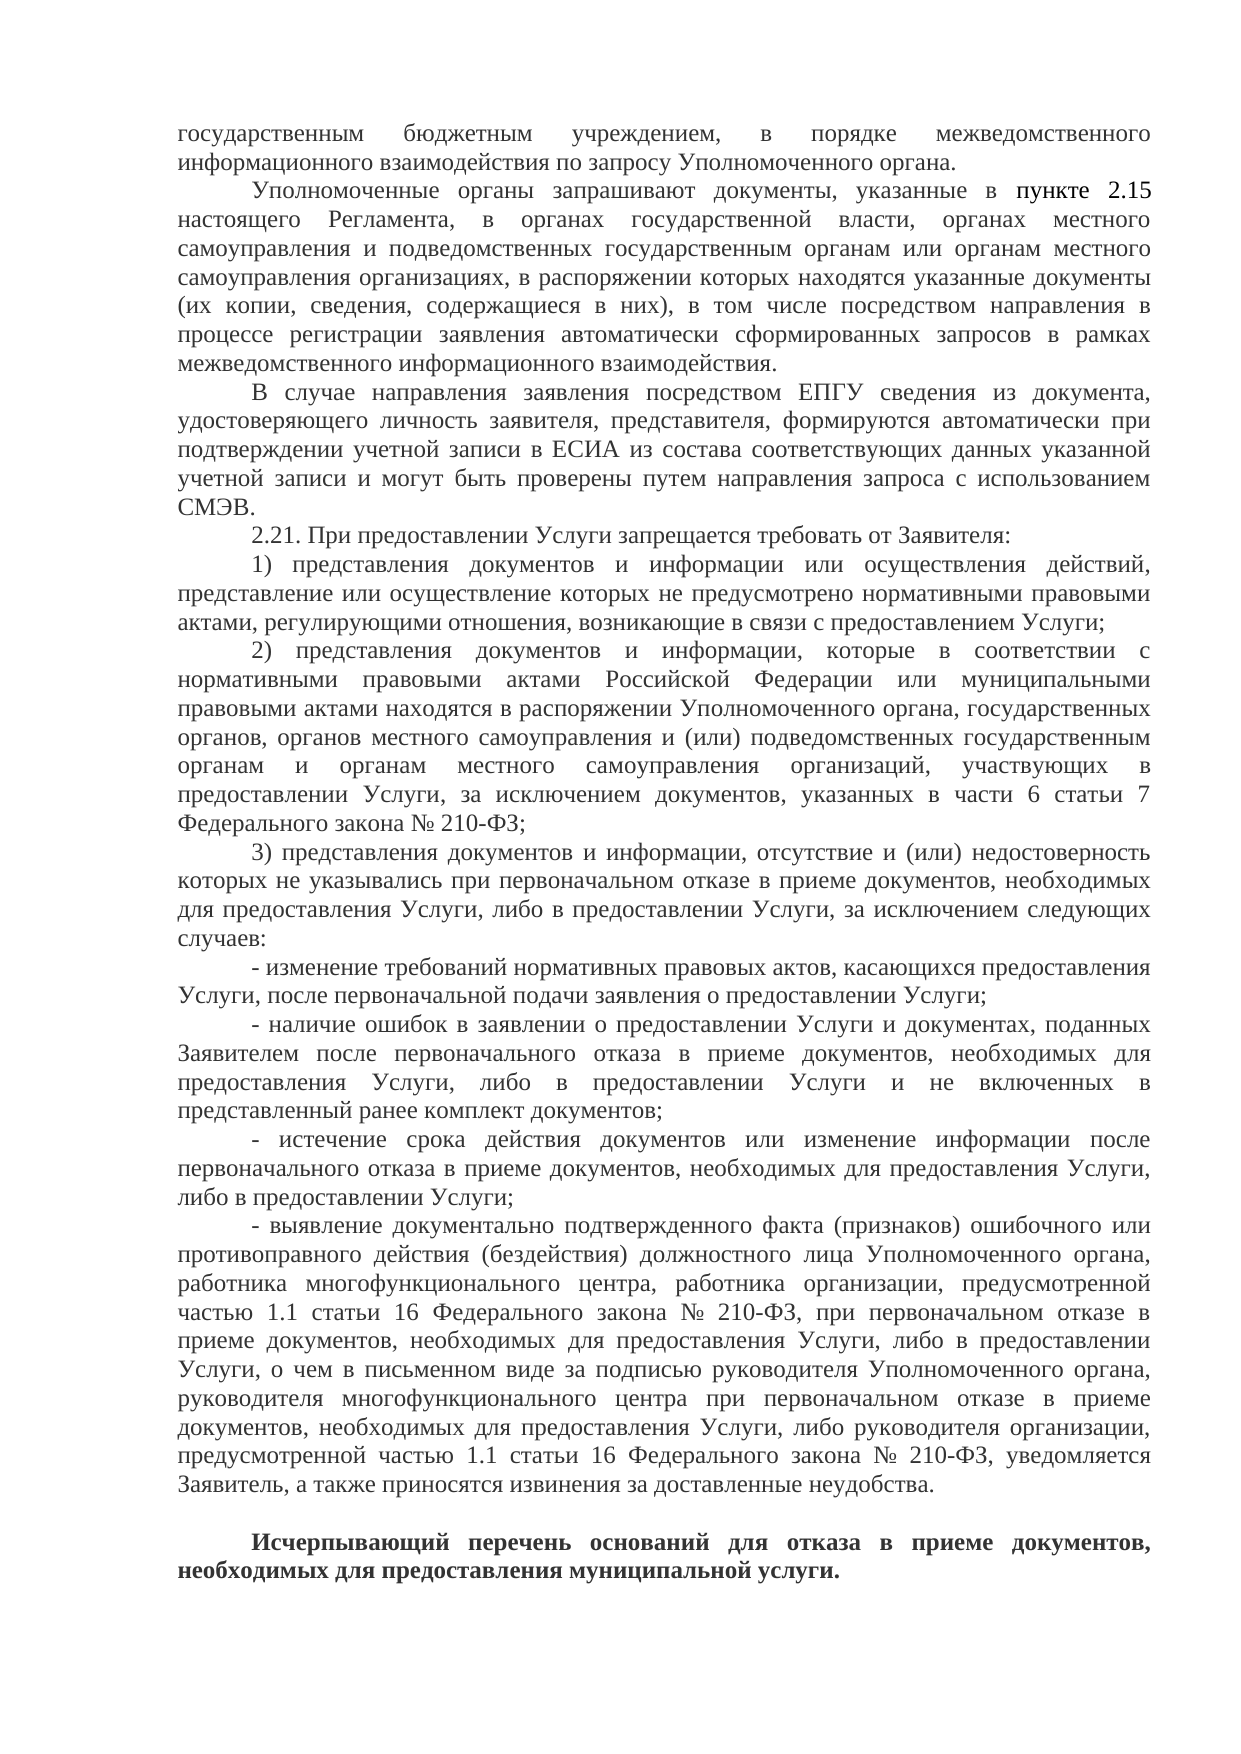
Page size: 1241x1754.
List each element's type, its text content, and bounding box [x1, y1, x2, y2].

text - истечение срока действия документов или изменение информации после первоначального отказа в приеме документов, необходимых для предоставления Услуги, либо в предоставлении Услуги; [177, 1124, 1152, 1211]
text 2) представления документов и информации, которые в соответствии с нормативными правовыми актами Российской Федерации или муниципальными правовыми актами находятся в распоряжении Уполномоченного органа, государственных органов, органов местного самоуправления и (или) подведомственных государственным органам и органам местного самоуправления организаций, участвующих в предоставлении Услуги, за исключением документов, указанных в части 6 статьи 7 Федерального закона № 210-ФЗ; [177, 636, 1152, 837]
text Уполномоченные органы запрашивают документы, указанные в пункте 2.15 настоящего Регламента, в органах государственной власти, органах местного самоуправления и подведомственных государственным органам или органам местного самоуправления организациях, в распоряжении которых находятся указанные документы (их копии, сведения, содержащиеся в них), в том числе посредством направления в процессе регистрации заявления автоматически сформированных запросов в рамках межведомственного информационного взаимодействия. [177, 176, 1152, 377]
text Исчерпывающий перечень оснований для отказа в приеме документов, необходимых для предоставления муниципальной услуги. [177, 1527, 1152, 1584]
text - выявление документально подтвержденного факта (признаков) ошибочного или противоправного действия (бездействия) должностного лица Уполномоченного органа, работника многофункционального центра, работника организации, предусмотренной частью 1.1 статьи 16 Федерального закона № 210-ФЗ, при первоначальном отказе в приеме документов, необходимых для предоставления Услуги, либо в предоставлении Услуги, о чем в письменном виде за подписью руководителя Уполномоченного органа, руководителя многофункционального центра при первоначальном отказе в приеме документов, необходимых для предоставления Услуги, либо руководителя организации, предусмотренной частью 1.1 статьи 16 Федерального закона № 210-ФЗ, уведомляется Заявитель, а также приносятся извинения за доставленные неудобства. [177, 1211, 1152, 1498]
text В случае направления заявления посредством ЕПГУ сведения из документа, удостоверяющего личность заявителя, представителя, формируются автоматически при подтверждении учетной записи в ЕСИА из состава соответствующих данных указанной учетной записи и могут быть проверены путем направления запроса с использованием СМЭВ. [177, 377, 1152, 521]
text - изменение требований нормативных правовых актов, касающихся предоставления Услуги, после первоначальной подачи заявления о предоставлении Услуги; [177, 952, 1152, 1009]
text - наличие ошибок в заявлении о предоставлении Услуги и документах, поданных Заявителем после первоначального отказа в приеме документов, необходимых для предоставления Услуги, либо в предоставлении Услуги и не включенных в представленный ранее комплект документов; [177, 1009, 1152, 1124]
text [177, 118, 1152, 176]
text 1) представления документов и информации или осуществления действий, представление или осуществление которых не предусмотрено нормативными правовыми актами, регулирующими отношения, возникающие в связи с предоставлением Услуги; [177, 549, 1152, 636]
text 2.21. При предоставлении Услуги запрещается требовать от Заявителя: [177, 521, 1152, 549]
text 3) представления документов и информации, отсутствие и (или) недостоверность которых не указывались при первоначальном отказе в приеме документов, необходимых для предоставления Услуги, либо в предоставлении Услуги, за исключением следующих случаев: [177, 837, 1152, 952]
